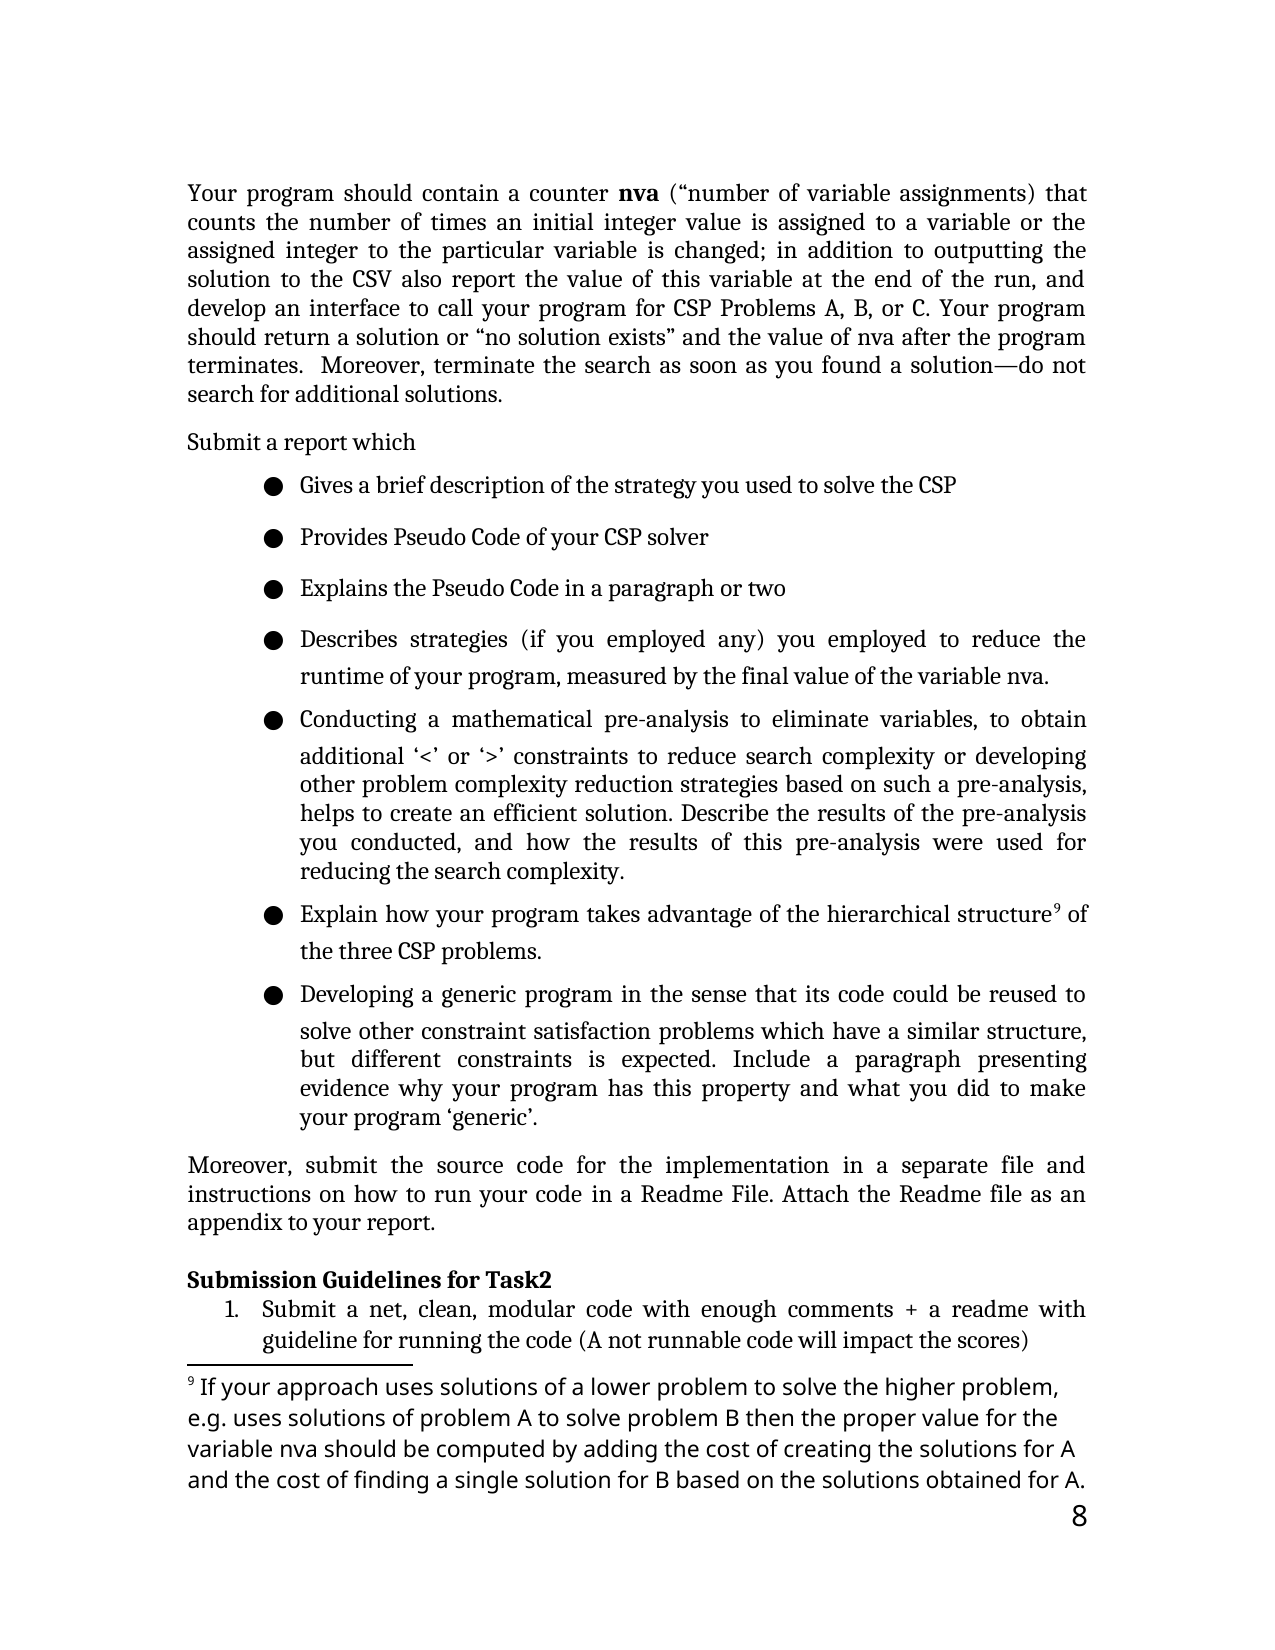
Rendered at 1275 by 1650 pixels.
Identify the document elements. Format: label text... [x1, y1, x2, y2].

list Explains the Pseudo Code in a paragraph or two [262, 559, 1087, 610]
subtitle Submission Guidelines for Task2 [187, 1266, 1087, 1294]
list Submit a net, clean, modular code with enough comments + a readme with guideline for running the code (A not runnable code will impact the scores) [225, 1294, 1087, 1354]
list Describes strategies (if you employed any) you employed to reduce the runtime of your program, measured by the final value of the variable nva. [262, 610, 1087, 690]
text Moreover, submit the source code for the implementation in a separate file and instructions on how to run your code in a Readme File. Attach the Readme file as an appendix to your report. [187, 1151, 1087, 1237]
list Gives a brief description of the strategy you used to solve the CSP [262, 457, 1087, 508]
list Developing a generic program in the sense that its code could be reused to solve other constraint satisfaction problems which have a similar structure, but different constraints is expected. Include a paragraph presenting evidence why your program has this property and what you did to make your program ‘generic’. [262, 965, 1087, 1132]
text Submit a report which [187, 428, 1087, 457]
text Your program should contain a counter nva (“number of variable assignments) that counts the number of times an initial integer value is assigned to a variable or the assigned integer to the particular variable is changed; in addition to outputting the solution to the CSV also report the value of this variable at the end of the run, and develop an interface to call your program for CSP Problems A, B, or C. Your program should return a solution or “no solution exists” and the value of nva after the program terminates. Moreover, terminate the search as soon as you found a solution—do not search for additional solutions. [187, 179, 1087, 409]
list Provides Pseudo Code of your CSP solver [262, 508, 1087, 559]
list Explain how your program takes advantage of the hierarchical structure of the three CSP problems. [262, 885, 1087, 965]
list Conducting a mathematical pre-analysis to eliminate variables, to obtain additional ‘<’ or ‘>’ constraints to reduce search complexity or developing other problem complexity reduction strategies based on such a pre-analysis, helps to create an efficient solution. Describe the results of the pre-analysis you conducted, and how the results of this pre-analysis were used for reducing the search complexity. [262, 690, 1087, 885]
